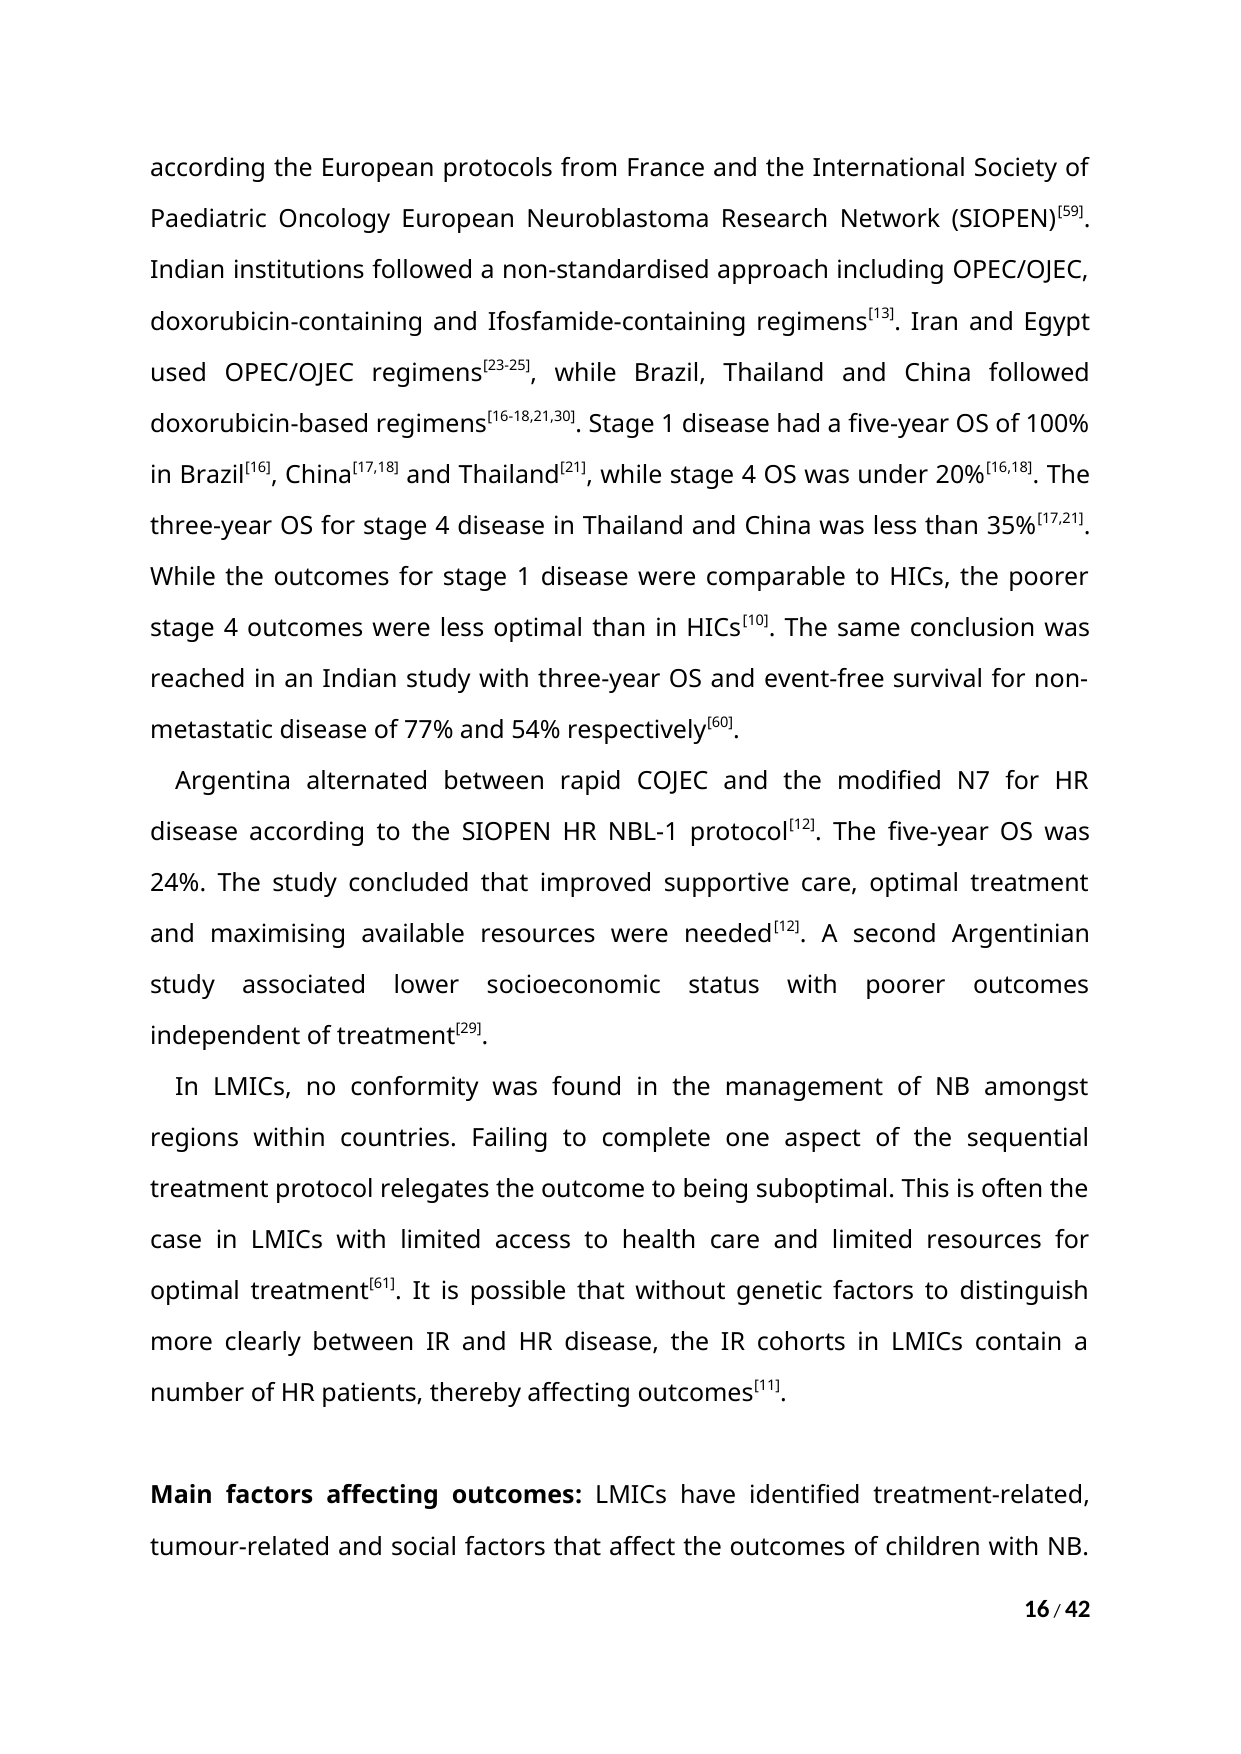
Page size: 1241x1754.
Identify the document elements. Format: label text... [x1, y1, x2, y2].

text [150, 150, 1090, 746]
text In LMICs, no conformity was found in the management of NB amongst regions within countries. Failing to complete one aspect of the sequential treatment protocol relegates the outcome to being suboptimal. This is often the case in LMICs with limited access to health care and limited resources for optimal treatment[61]. It is possible that without genetic factors to distinguish more clearly between IR and HR disease, the IR cohorts in LMICs contain a number of HR patients, thereby affecting outcomes[11]. [150, 1069, 1090, 1409]
text Argentina alternated between rapid COJEC and the modified N7 for HR disease according to the SIOPEN HR NBL-1 protocol[12]. The five-year OS was 24%. The study concluded that improved supportive care, optimal treatment and maximising available resources were needed[12]. A second Argentinian study associated lower socioeconomic status with poorer outcomes independent of treatment[29]. [150, 762, 1090, 1052]
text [150, 1477, 1090, 1562]
